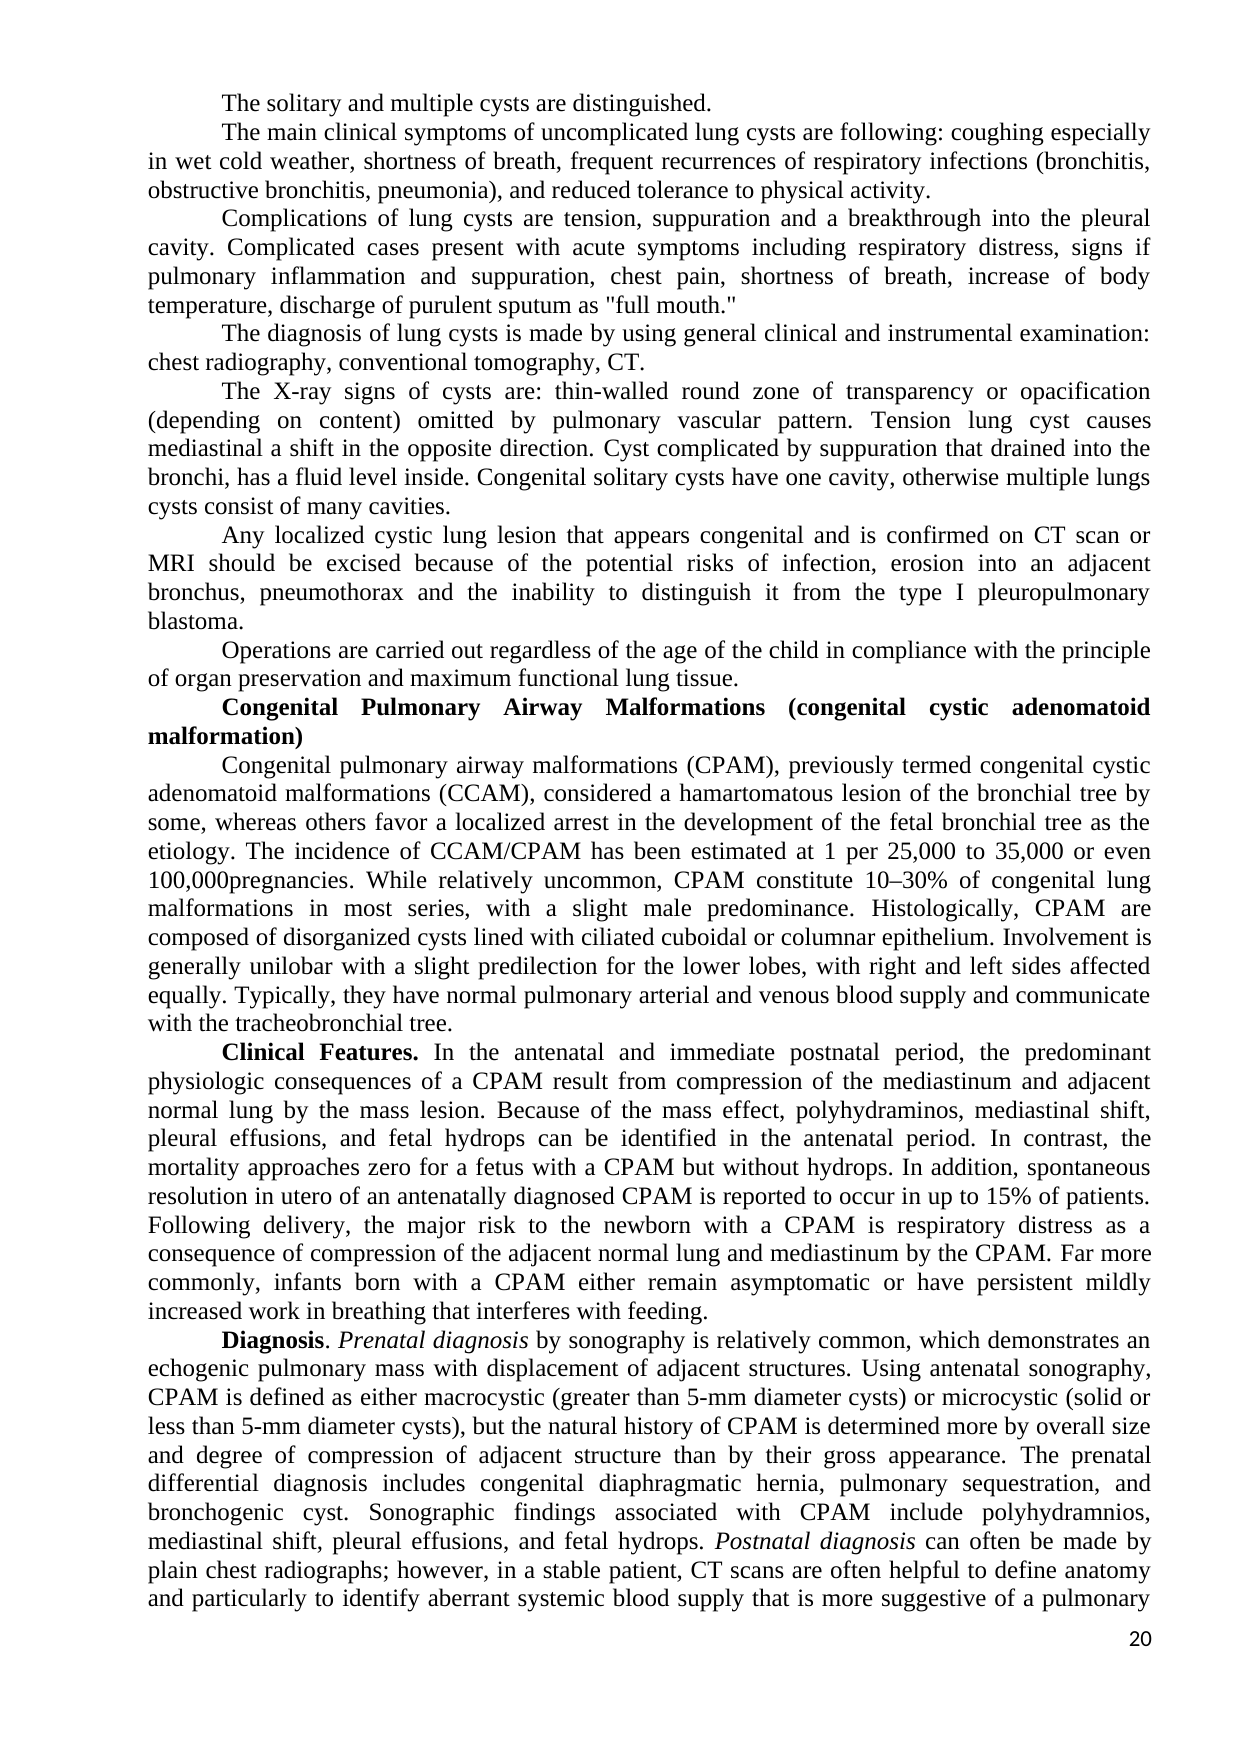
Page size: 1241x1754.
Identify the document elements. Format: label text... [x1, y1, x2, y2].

text The solitary and multiple cysts are distinguished. [148, 88, 1152, 117]
text Congenital Pulmonary Airway Malformations (congenital cystic adenomatoid malformation) [148, 692, 1152, 750]
text The diagnosis of lung cysts is made by using general clinical and instrumental examination: chest radiography, conventional tomography, CT. [148, 318, 1152, 376]
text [148, 1325, 1152, 1612]
text Clinical Features. In the antenatal and immediate postnatal period, the predominant physiologic consequences of a CPAM result from compression of the mediastinum and adjacent normal lung by the mass lesion. Because of the mass effect, polyhydraminos, mediastinal shift, pleural effusions, and fetal hydrops can be identified in the antenatal period. In contrast, the mortality approaches zero for a fetus with a CPAM but without hydrops. In addition, spontaneous resolution in utero of an antenatally diagnosed CPAM is reported to occur in up to 15% of patients. Following delivery, the major risk to the newborn with a CPAM is respiratory distress as a consequence of compression of the adjacent normal lung and mediastinum by the CPAM. Far more commonly, infants born with a CPAM either remain asymptomatic or have persistent mildly increased work in breathing that interferes with feeding. [148, 1037, 1152, 1325]
text Operations are carried out regardless of the age of the child in compliance with the principle of organ preservation and maximum functional lung tissue. [148, 635, 1152, 692]
text Complications of lung cysts are tension, suppuration and a breakthrough into the pleural cavity. Complicated cases present with acute symptoms including respiratory distress, signs if pulmonary inflammation and suppuration, chest pain, shortness of breath, increase of body temperature, discharge of purulent sputum as "full mouth." [148, 203, 1152, 318]
text Congenital pulmonary airway malformations (CPAM), previously termed congenital cystic adenomatoid malformations (CCAM), considered a hamartomatous lesion of the bronchial tree by some, whereas others favor a localized arrest in the development of the fetal bronchial tree as the etiology. The incidence of CCAM/CPAM has been estimated at 1 per 25,000 to 35,000 or even 100,000pregnancies. While relatively uncommon, CPAM constitute 10–30% of congenital lung malformations in most series, with a slight male predominance. Histologically, CPAM are composed of disorganized cysts lined with ciliated cuboidal or columnar epithelium. Involvement is generally unilobar with a slight predilection for the lower lobes, with right and left sides affected equally. Typically, they have normal pulmonary arterial and venous blood supply and communicate with the tracheobronchial tree. [148, 750, 1152, 1037]
text The X-ray signs of cysts are: thin-walled round zone of transparency or opacification (depending on content) omitted by pulmonary vascular pattern. Tension lung cyst causes mediastinal a shift in the opposite direction. Cyst complicated by suppuration that drained into the bronchi, has a fluid level inside. Congenital solitary cysts have one cavity, otherwise multiple lungs cysts consist of many cavities. [148, 376, 1152, 520]
text Any localized cystic lung lesion that appears congenital and is confirmed on CT scan or MRI should be excised because of the potential risks of infection, erosion into an adjacent bronchus, pneumothorax and the inability to distinguish it from the type I pleuropulmonary blastoma. [148, 520, 1152, 635]
text The main clinical symptoms of uncomplicated lung cysts are following: coughing especially in wet cold weather, shortness of breath, frequent recurrences of respiratory infections (bronchitis, obstructive bronchitis, pneumonia), and reduced tolerance to physical activity. [148, 117, 1152, 203]
